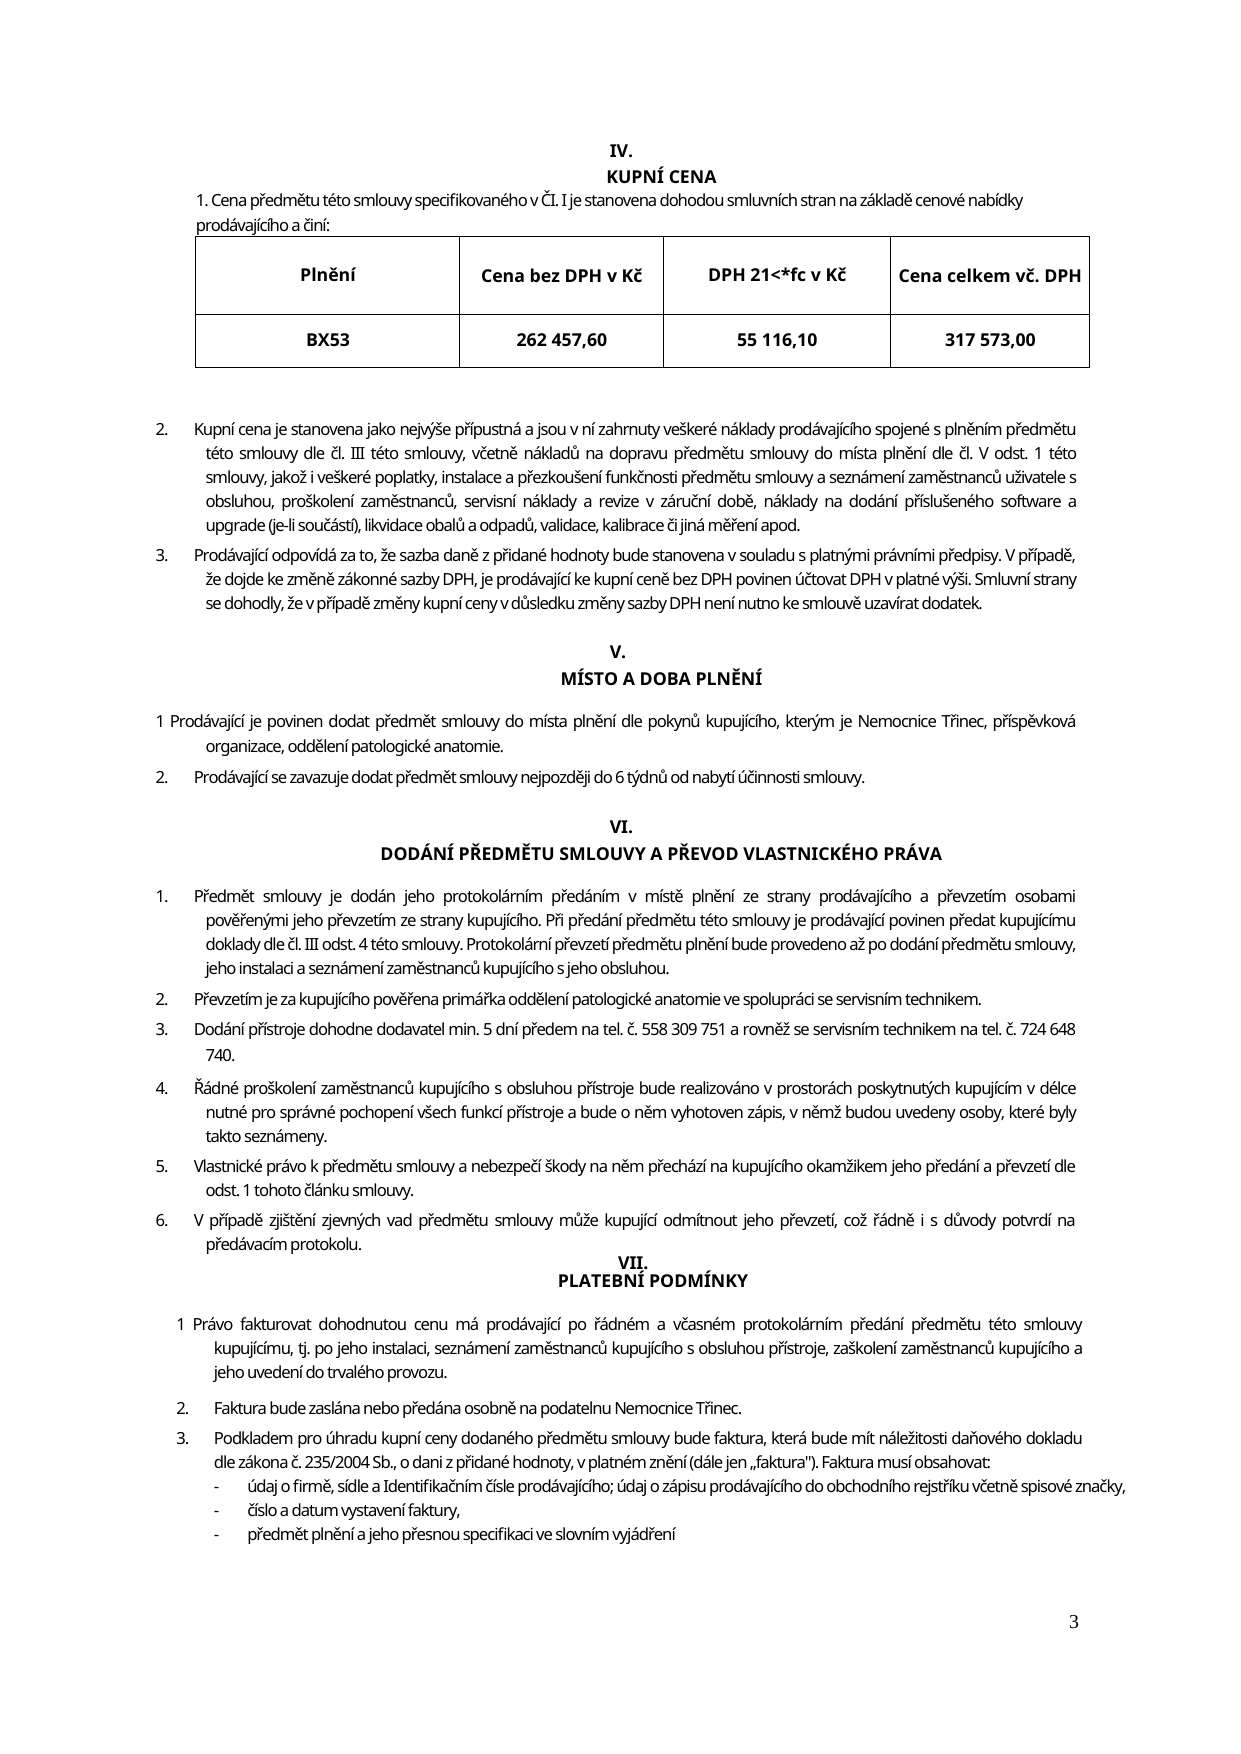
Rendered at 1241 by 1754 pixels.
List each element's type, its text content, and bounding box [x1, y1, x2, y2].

table_cell 262 457,60 [460, 315, 663, 367]
text VI. [609, 819, 1129, 837]
list údaj o firmě, sídle a Identifikačním čísle prodávajícího; údaj o zápisu prodávajícího do obchodního rejstříku včetně spisové značky, [214, 1473, 1129, 1497]
text MÍSTO A DOBA PLNĚNÍ [193, 671, 1129, 689]
list Vlastnické právo k předmětu smlouvy a nebezpečí škody na něm přechází na kupujícího okamžikem jeho předání a převzetí dle odst. 1 tohoto článku smlouvy. [155, 1153, 1077, 1201]
text IV. [609, 143, 1129, 161]
text DODÁNÍ PŘEDMĚTU SMLOUVY A PŘEVOD VLASTNICKÉHO PRÁVA [193, 846, 1129, 864]
table_cell 317 573,00 [891, 315, 1089, 367]
list Prodávající se zavazuje dodat předmět smlouvy nejpozději do 6 týdnů od nabytí účinnosti smlouvy. [155, 763, 1077, 788]
text PLATEBNÍ PODMÍNKY [176, 1273, 1129, 1291]
list Předmět smlouvy je dodán jeho protokolárním předáním v místě plnění ze strany prodávajícího a převzetím osobami pověřenými jeho převzetím ze strany kupujícího. Při předání předmětu této smlouvy je prodávající povinen předat kupujícímu doklady dle čl. III odst. 4 této smlouvy. Protokolární převzetí předmětu plnění bude provedeno až po dodání předmětu smlouvy, jeho instalaci a seznámení zaměstnanců kupujícího s jeho obsluhou. [155, 884, 1077, 979]
list číslo a datum vystavení faktury, [214, 1497, 1129, 1521]
text 1 Právo fakturovat dohodnutou cenu má prodávající po řádném a včasném protokolárním předání předmětu této smlouvy kupujícímu, tj. po jeho instalaci, seznámení zaměstnanců kupujícího s obsluhou přístroje, zaškolení zaměstnanců kupujícího a jeho uvedení do trvalého provozu. [176, 1311, 1084, 1383]
list Prodávající odpovídá za to, že sazba daně z přidané hodnoty bude stanovena v souladu s platnými právními předpisy. V případě, že dojde ke změně zákonné sazby DPH, je prodávající ke kupní ceně bez DPH povinen účtovat DPH v platné výši. Smluvní strany se dohodly, že v případě změny kupní ceny v důsledku změny sazby DPH není nutno ke smlouvě uzavírat dodatek. [155, 542, 1077, 614]
list Podkladem pro úhradu kupní ceny dodaného předmětu smlouvy bude faktura, která bude mít náležitosti daňového dokladu dle zákona č. 235/2004 Sb., o dani z přidané hodnoty, v platném znění (dále jen „faktura"). Faktura musí obsahovat: [176, 1425, 1084, 1473]
list Řádné proškolení zaměstnanců kupujícího s obsluhou přístroje bude realizováno v prostorách poskytnutých kupujícím v délce nutné pro správné pochopení všech funkcí přístroje a bude o něm vyhotoven zápis, v němž budou uvedeny osoby, které byly takto seznámeny. [155, 1075, 1077, 1147]
table_header Cena bez DPH v Kč [460, 237, 663, 314]
text VII. [618, 1255, 1129, 1273]
text 1. Cena předmětu této smlouvy specifikovaného v ČI. I je stanovena dohodou smluvních stran na základě cenové nabídky prodávajícího a činí: [196, 187, 1089, 236]
table_header Plnění [196, 237, 459, 314]
list předmět plnění a jeho přesnou specifikaci ve slovním vyjádření [214, 1521, 1129, 1545]
text KUPNÍ CENA [193, 169, 1129, 187]
list Dodání přístroje dohodne dodavatel min. 5 dní předem na tel. č. 558 309 751 a rovněž se servisním technikem na tel. č. 724 648 740. [155, 1015, 1077, 1067]
table_header Cena celkem vč. DPH [891, 237, 1089, 314]
text 1 Prodávající je povinen dodat předmět smlouvy do místa plnění dle pokynů kupujícího, kterým je Nemocnice Třinec, příspěvková organizace, oddělení patologické anatomie. [155, 708, 1077, 757]
list V případě zjištění zjevných vad předmětu smlouvy může kupující odmítnout jeho převzetí, což řádně i s důvody potvrdí na předávacím protokolu. [155, 1207, 1077, 1255]
text V. [609, 644, 1129, 662]
list Převzetím je za kupujícího pověřena primářka oddělení patologické anatomie ve spolupráci se servisním technikem. [155, 985, 1077, 1010]
table_cell BX53 [196, 315, 459, 367]
list Kupní cena je stanovena jako nejvýše přípustná a jsou v ní zahrnuty veškeré náklady prodávajícího spojené s plněním předmětu této smlouvy dle čl. III této smlouvy, včetně nákladů na dopravu předmětu smlouvy do místa plnění dle čl. V odst. 1 této smlouvy, jakož i veškeré poplatky, instalace a přezkoušení funkčnosti předmětu smlouvy a seznámení zaměstnanců uživatele s obsluhou, proškolení zaměstnanců, servisní náklady a revize v záruční době, náklady na dodání příslušeného software a upgrade (je-li součástí), likvidace obalů a odpadů, validace, kalibrace či jiná měření apod. [155, 416, 1077, 536]
table_header DPH 21<*fc v Kč [664, 237, 890, 314]
table_cell 55 116,10 [664, 315, 890, 367]
list Faktura bude zaslána nebo předána osobně na podatelnu Nemocnice Třinec. [176, 1401, 1129, 1418]
